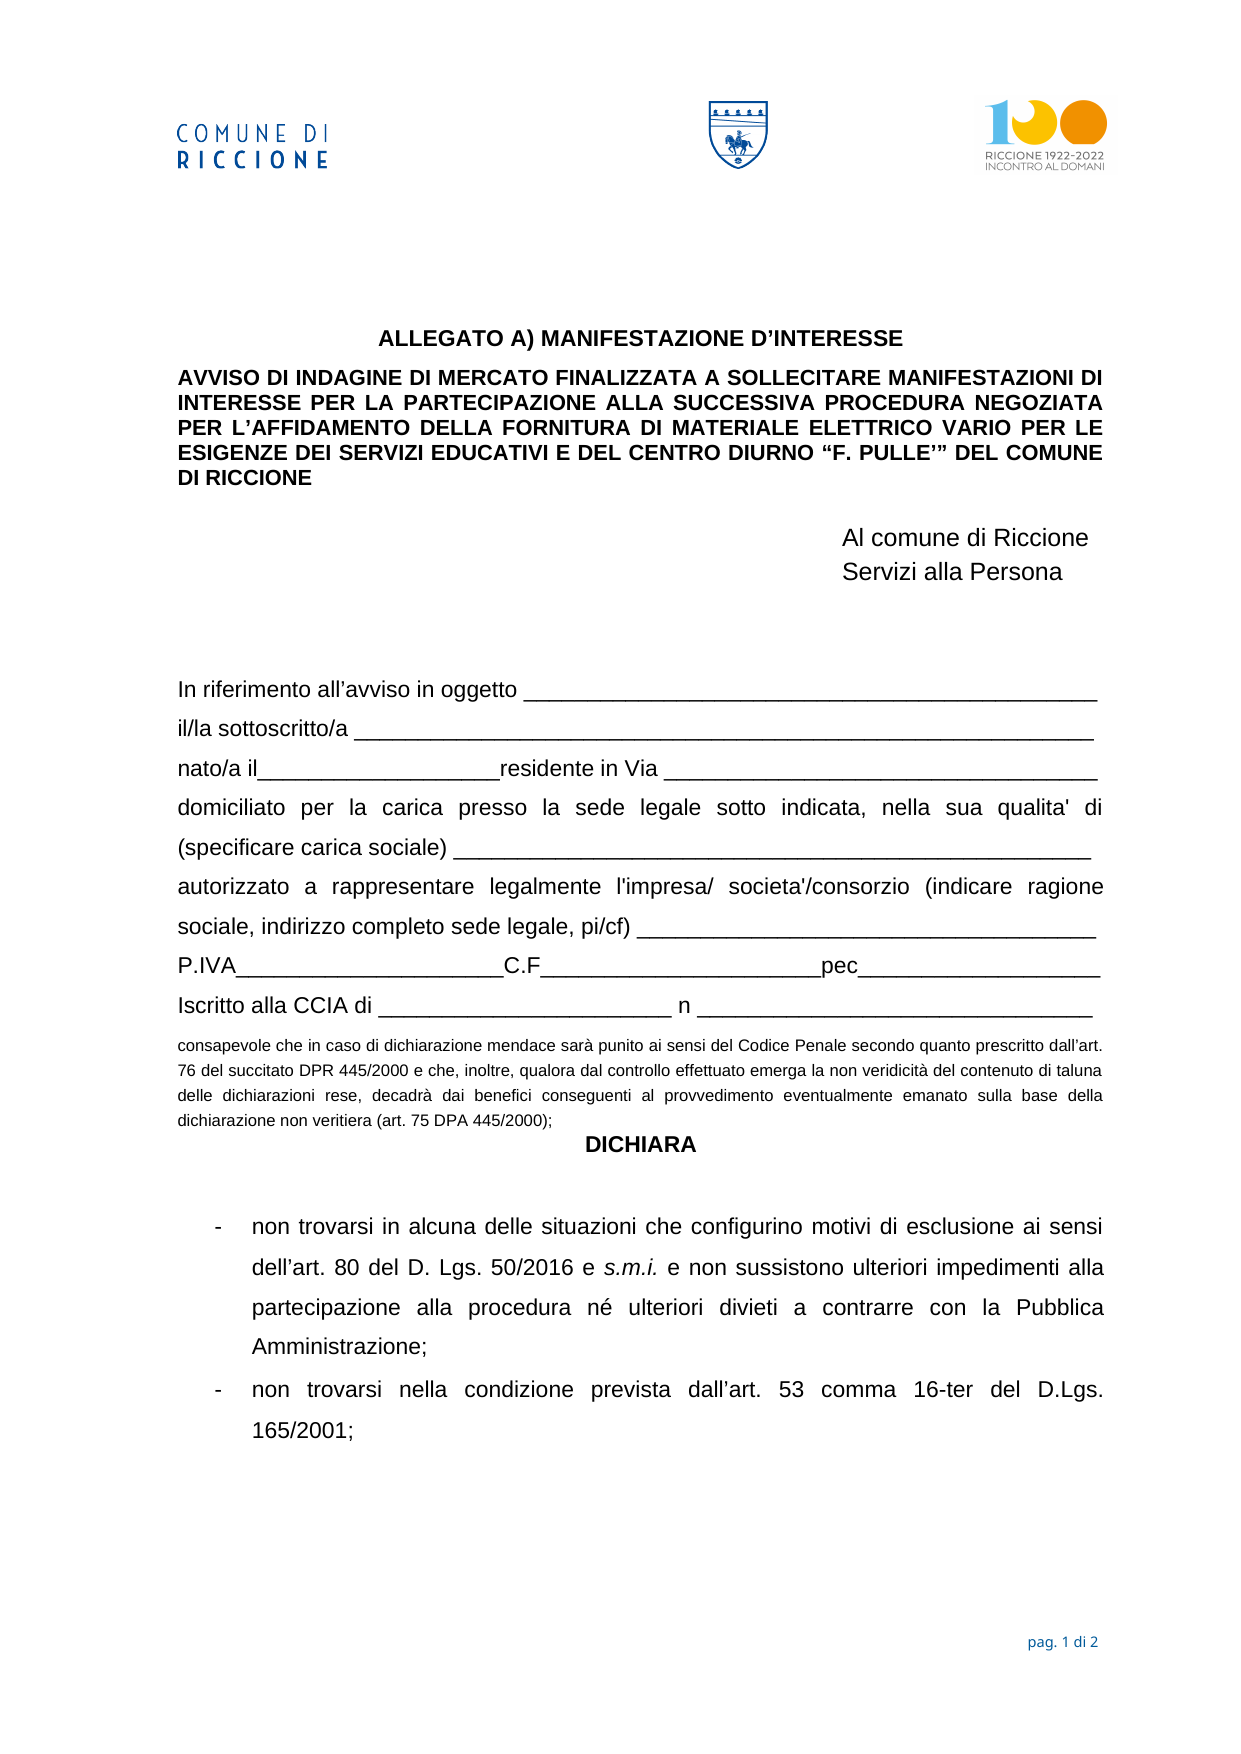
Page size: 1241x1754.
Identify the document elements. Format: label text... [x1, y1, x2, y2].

text P.IVA_____________________C.F______________________pec___________________ [177, 952, 1104, 978]
text nato/a il___________________residente in Via __________________________________ [177, 755, 1104, 781]
text Servizi alla Persona [768, 556, 1104, 585]
text In riferimento all’avviso in oggetto _____________________________________________ [177, 676, 1104, 702]
text consapevole che in caso di dichiarazione mendace sarà punito ai sensi del Codice Penale secondo quanto prescritto dall’art. 76 del succitato DPR 445/2000 e che, inoltre, qualora dal controllo effettuato emerga la non veridicità del contenuto di taluna delle dichiarazioni rese, decadrà dai benefici conseguenti al provvedimento eventualmente emanato sulla base della dichiarazione non veritiera (art. 75 DPA 445/2000); [177, 1031, 1104, 1131]
picture [974, 95, 1118, 175]
list non trovarsi nella condizione prevista dall’art. 53 comma 16-ter del D.Lgs. 165/2001; [214, 1373, 1104, 1443]
text il/la sottoscritto/a __________________________________________________________ [177, 715, 1104, 742]
picture [177, 101, 768, 169]
text domiciliato per la carica presso la sede legale sotto indicata, nella sua qualita' di (specificare carica sociale) __________________________________________________ [177, 794, 1104, 860]
text Al comune di Riccione [768, 523, 1104, 552]
text DICHIARA [177, 1131, 1104, 1157]
list non trovarsi in alcuna delle situazioni che configurino motivi di esclusione ai sensi dell’art. 80 del D. Lgs. 50/2016 e s.m.i. e non sussistono ulteriori impedimenti alla partecipazione alla procedura né ulteriori divieti a contrarre con ; [214, 1210, 1104, 1360]
text ALLEGATO A) MANIFESTAZIONE D’INTERESSE [177, 325, 1104, 351]
text Iscritto alla CCIA di _______________________ n _______________________________ [177, 992, 1104, 1018]
text autorizzato a rappresentare legalmente l'impresa/ societa'/consorzio (indicare ragione sociale, indirizzo completo sede legale, pi/cf) ____________________________________ [177, 873, 1104, 939]
text AVVISO DI INDAGINE DI MERCATO FINALIZZATA A SOLLECITARE MANIFESTAZIONI DI INTERESSE PER SUCCESSIVA PROCEDURA NEGOZIATA PER L’AFFIDAMENTO DELLA FORNITURA DI MATERIALE ELETTRICO VARIO PER LE ESIGENZE DEI SERVIZI EDUCATIVI E DEL CENTRO DIURNO “F. PULLE’” DEL COMUNE DI RICCIONE [177, 364, 1104, 490]
